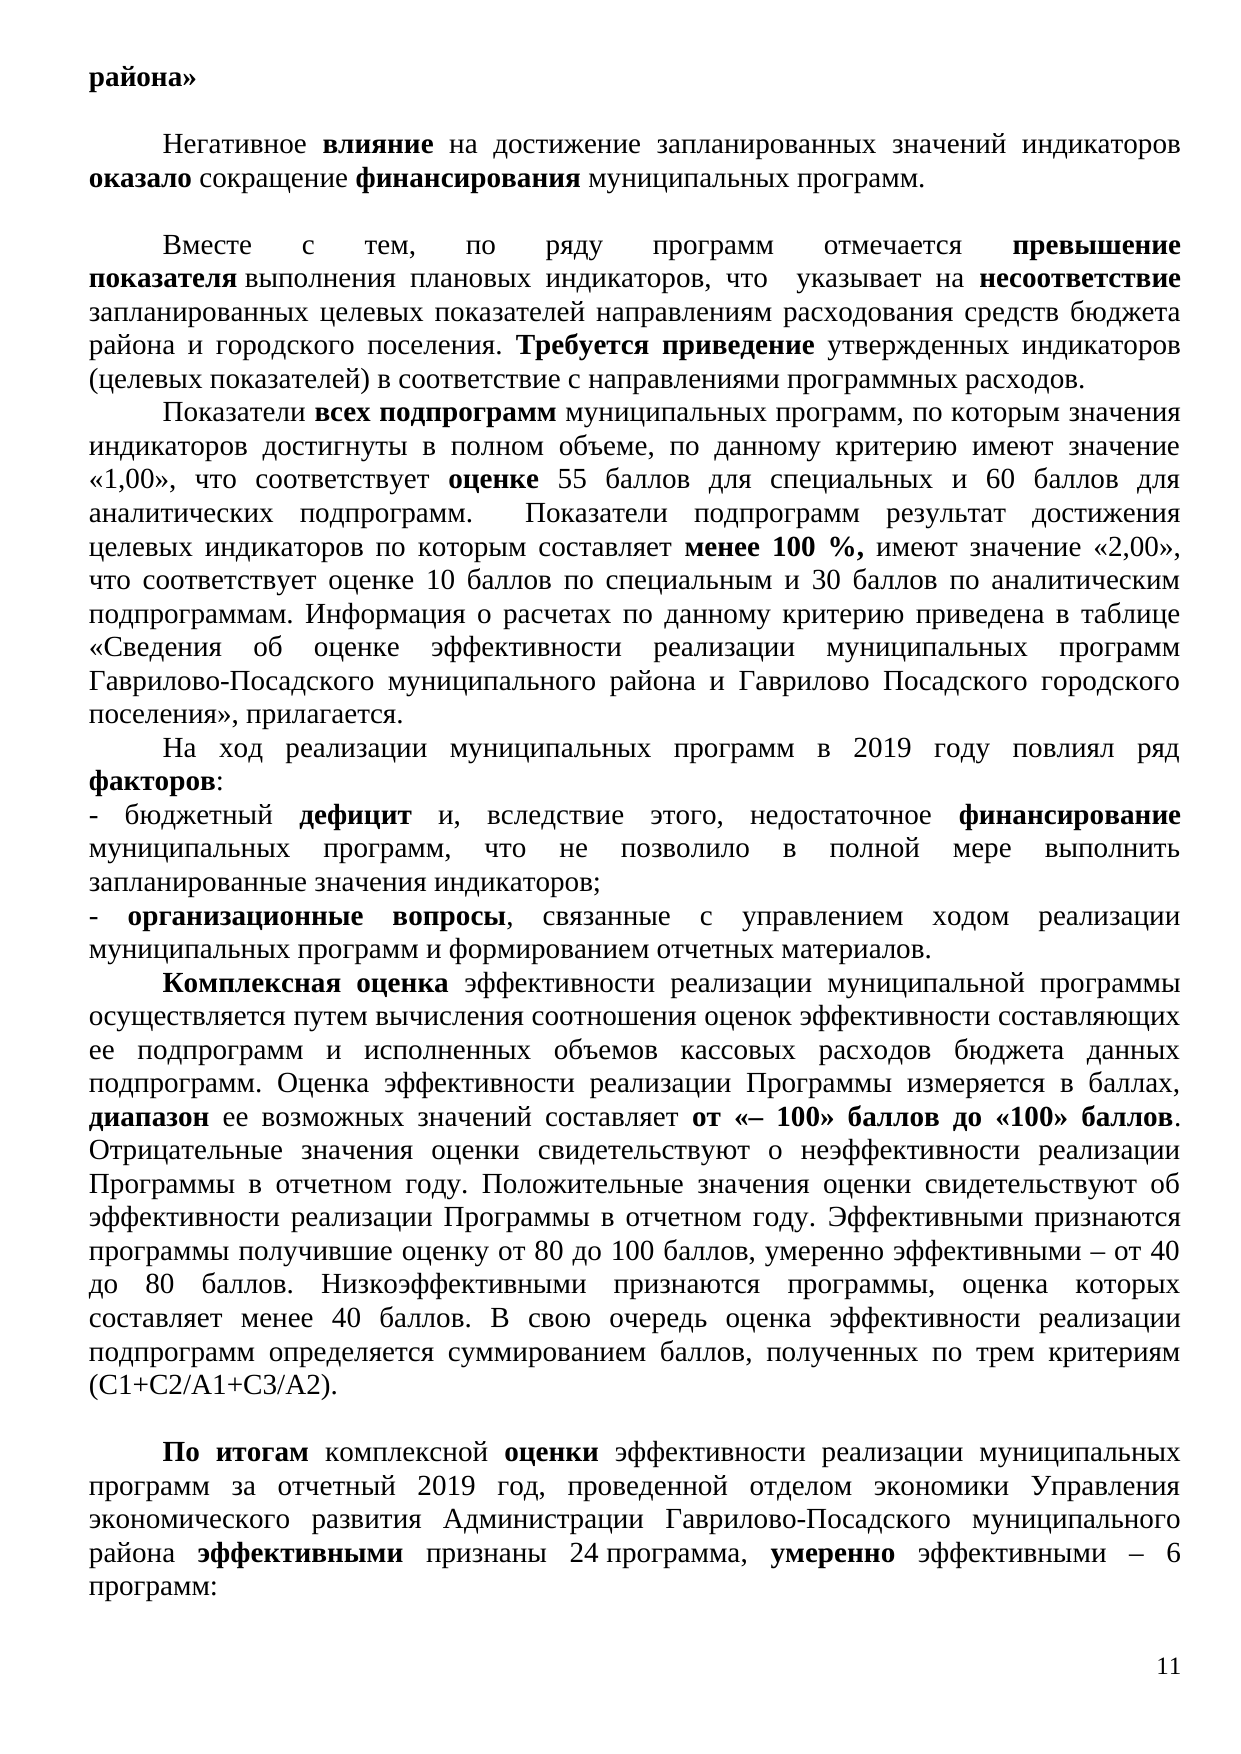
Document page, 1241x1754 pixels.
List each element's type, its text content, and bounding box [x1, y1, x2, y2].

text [89, 59, 1181, 93]
text Вместе с тем, по ряду программ отмечается превышение показателя выполнения плановых индикаторов, что указывает на несоответствие запланированных целевых показателей направлениям расходования средств бюджета района и городского поселения. Требуется приведение утвержденных индикаторов (целевых показателей) в соответствие с направлениями программных расходов. [89, 227, 1181, 394]
text - организационные вопросы, связанные с управлением ходом реализации муниципальных программ и формированием отчетных материалов. [89, 898, 1181, 965]
text Комплексная оценка эффективности реализации муниципальной программы осуществляется путем вычисления соотношения оценок эффективности составляющих ее подпрограмм и исполненных объемов кассовых расходов бюджета данных подпрограмм. Оценка эффективности реализации Программы измеряется в баллах, диапазон ее возможных значений составляет от «– 100» баллов до «100» баллов. Отрицательные значения оценки свидетельствуют о неэффективности реализации Программы в отчетном году. Положительные значения оценки свидетельствуют об эффективности реализации Программы в отчетном году. Эффективными признаются программы получившие оценку от 80 до 100 баллов, умеренно эффективными – от 40 до 80 баллов. Низкоэффективными признаются программы, оценка которых составляет менее 40 баллов. В свою очередь оценка эффективности реализации подпрограмм определяется суммированием баллов, полученных по трем критериям (С1+С2/А1+С3/А2). [89, 965, 1181, 1401]
text - бюджетный дефицит и, вследствие этого, недостаточное финансирование муниципальных программ, что не позволило в полной мере выполнить запланированные значения индикаторов; [89, 797, 1181, 898]
text Показатели всех подпрограмм муниципальных программ, по которым значения индикаторов достигнуты в полном объеме, по данному критерию имеют значение «1,00», что соответствует оценке 55 баллов для специальных и 60 баллов для аналитических подпрограмм. Показатели подпрограмм результат достижения целевых индикаторов по которым составляет менее 100 %, имеют значение «2,00», что соответствует оценке 10 баллов по специальным и 30 баллов по аналитическим подпрограммам. Информация о расчетах по данному критерию приведена в таблице «Сведения об оценке эффективности реализации муниципальных программ Гаврилово-Посадского муниципального района и Гаврилово Посадского городского поселения», прилагается. [89, 394, 1181, 730]
text Негативное влияние на достижение запланированных значений индикаторов оказало сокращение финансирования муниципальных программ. [89, 126, 1181, 193]
text По итогам комплексной оценки эффективности реализации муниципальных программ за отчетный 2019 год, проведенной отделом экономики Управления экономического развития Администрации Гаврилово-Посадского муниципального района эффективными признаны 24 программа, умеренно эффективными – 6 программ: [89, 1434, 1181, 1602]
text На ход реализации муниципальных программ в 2019 году повлиял ряд факторов: [89, 730, 1181, 797]
